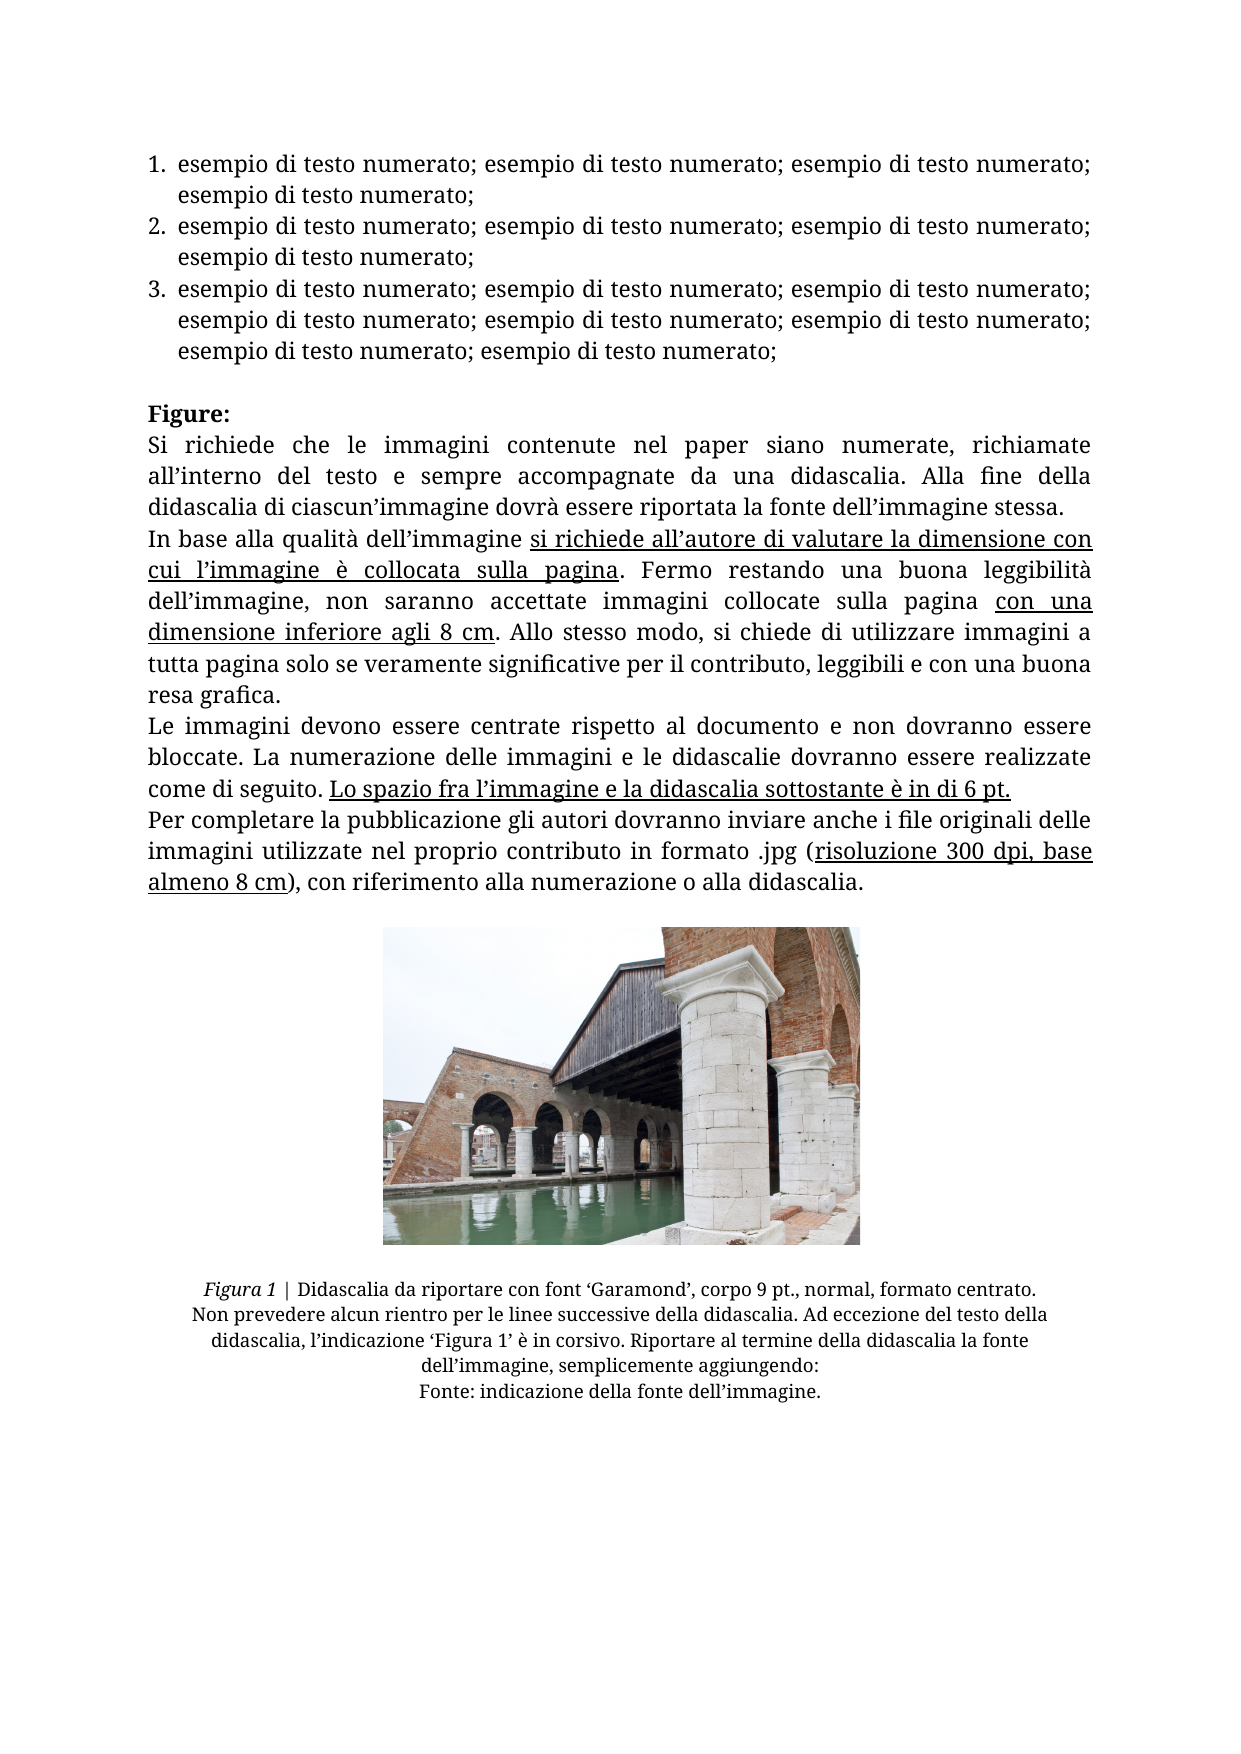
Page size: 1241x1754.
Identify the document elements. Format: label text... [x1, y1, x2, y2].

list esempio di testo numerato; esempio di testo numerato; esempio di testo numerato; esempio di testo numerato; esempio di testo numerato; esempio di testo numerato; esempio di testo numerato; esempio di testo numerato; [148, 273, 1093, 366]
picture [383, 927, 861, 1245]
text Non prevedere alcun rientro per le linee successive della didascalia. Ad eccezione del testo della didascalia, l’indicazione ‘Figura 1’ è in corsivo. Riportare al termine della didascalia la fonte dell’immagine, semplicemente aggiungendo: [148, 1302, 1093, 1378]
text Le immagini devono essere centrate rispetto al documento e non dovranno essere bloccate. La numerazione delle immagini e le didascalie dovranno essere realizzate come di seguito. Lo spazio fra l’immagine e la didascalia sottostante è in di 6 pt. [148, 710, 1093, 804]
text Figura 1 | Didascalia da riportare con font ‘Garamond’, corpo 9 pt., normal, formato centrato. [148, 1276, 1093, 1302]
list esempio di testo numerato; esempio di testo numerato; esempio di testo numerato; esempio di testo numerato; [148, 148, 1093, 210]
text Fonte: indicazione della fonte dell’immagine. [148, 1378, 1093, 1404]
text Per completare la pubblicazione gli autori dovranno inviare anche i file originali delle immagini utilizzate nel proprio contributo in formato .jpg (risoluzione 300 dpi, base almeno 8 cm), con riferimento alla numerazione o alla didascalia. [148, 804, 1093, 898]
text Figure: [148, 398, 1093, 429]
text Si richiede che le immagini contenute nel paper siano numerate, richiamate all’interno del testo e sempre accompagnate da una didascalia. Alla fine della didascalia di ciascun’immagine dovrà essere riportata la fonte dell’immagine stessa. [148, 429, 1093, 523]
text In base alla qualità dell’immagine si richiede all’autore di valutare la dimensione con cui l’immagine è collocata sulla pagina. Fermo restando una buona leggibilità dell’immagine, non saranno accettate immagini collocate sulla pagina con una dimensione inferiore agli 8 cm. Allo stesso modo, si chiede di utilizzare immagini a tutta pagina solo se veramente significative per il contributo, leggibili e con una buona resa grafica. [148, 523, 1093, 710]
list esempio di testo numerato; esempio di testo numerato; esempio di testo numerato; esempio di testo numerato; [148, 210, 1093, 273]
